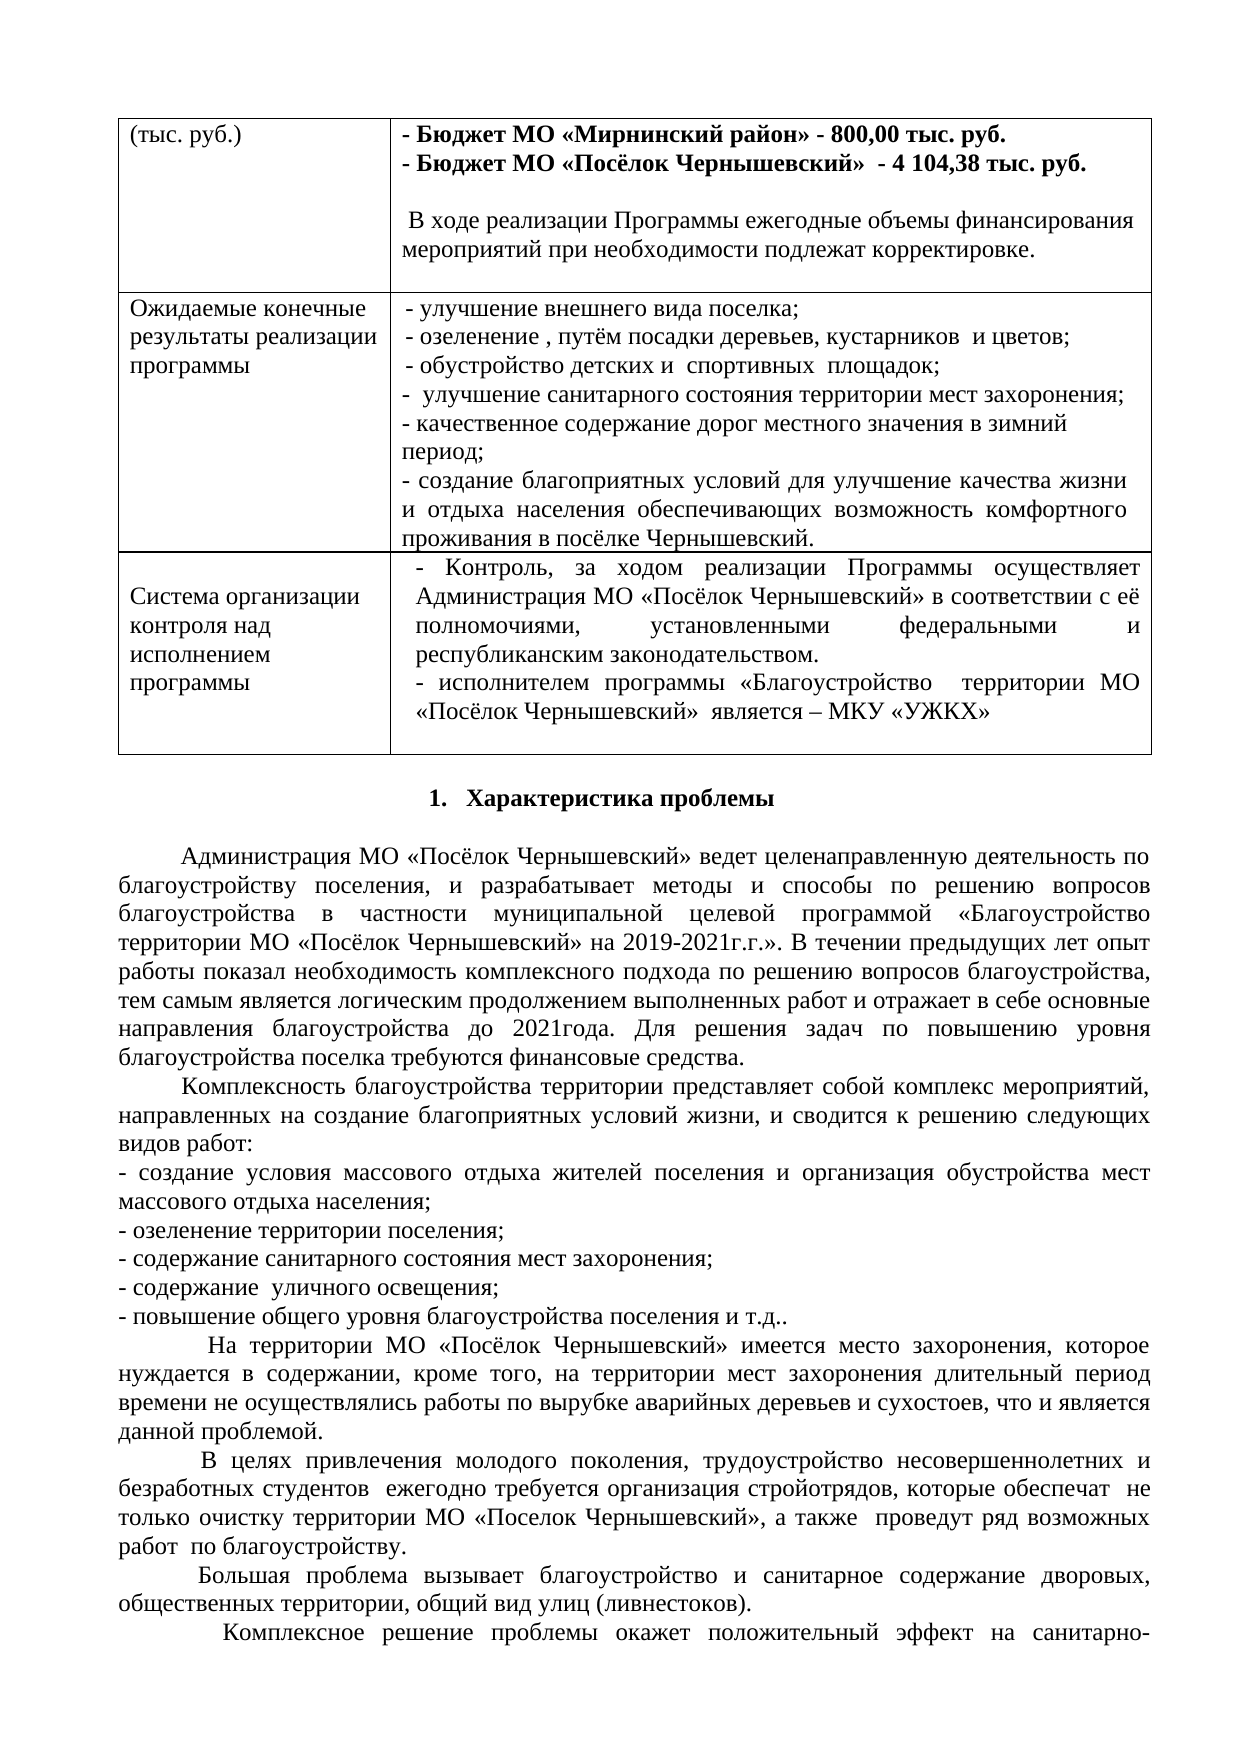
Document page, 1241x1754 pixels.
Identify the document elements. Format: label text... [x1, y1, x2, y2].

text На территории МО «Посёлок Чернышевский» имеется место захоронения, которое нуждается в содержании, кроме того, на территории мест захоронения длительный период времени не осуществлялись работы по вырубке аварийных деревьев и сухостоев, что и является данной проблемой. [118, 1330, 1152, 1445]
text - содержание уличного освещения; [118, 1272, 1152, 1301]
list Характеристика проблемы [428, 783, 1152, 812]
table_cell Система организации контроля над исполнением программы [119, 553, 390, 754]
text Комплексность благоустройства территории представляет собой комплекс мероприятий, направленных на создание благоприятных условий жизни, и сводится к решению следующих видов работ: [118, 1071, 1152, 1157]
text Администрация МО «Посёлок Чернышевский» ведет целенаправленную деятельность по благоустройству поселения, и разрабатывает методы и способы по решению вопросов благоустройства в частности муниципальной целевой программой «Благоустройство территории МО «Посёлок Чернышевский» на 2019-2021г.г.». В течении предыдущих лет опыт работы показал необходимость комплексного подхода по решению вопросов благоустройства, тем самым является логическим продолжением выполненных работ и отражает в себе основные направления благоустройства до 2021года. Для решения задач по повышению уровня благоустройства поселка требуются финансовые средства. [118, 841, 1152, 1071]
text - содержание санитарного состояния мест захоронения; [118, 1243, 1152, 1272]
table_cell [391, 119, 1151, 292]
text - озеленение территории поселения; [118, 1215, 1152, 1243]
text - повышение общего уровня благоустройства поселения и т.д.. [118, 1301, 1152, 1330]
table_cell - Контроль, за ходом реализации Программы осуществляет Администрация МО «Посёлок Чернышевский» в соответствии с её полномочиями, установленными федеральными и республиканским законодательством. - исполнителем программы «Благоустройство территории МО «Посёлок Чернышевский» является – МКУ «УЖКХ» [391, 553, 1151, 754]
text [118, 1617, 1152, 1646]
table_cell Ожидаемые конечные результаты реализации программы [119, 293, 390, 551]
text - создание условия массового отдыха жителей поселения и организация обустройства мест массового отдыха населения; [118, 1157, 1152, 1215]
text Большая проблема вызывает благоустройство и санитарное содержание дворовых, общественных территории, общий вид улиц (ливнестоков). [118, 1560, 1152, 1617]
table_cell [119, 119, 390, 292]
text В целях привлечения молодого поколения, трудоустройство несовершеннолетних и безработных студентов ежегодно требуется организация стройотрядов, которые обеспечат не только очистку территории МО «Поселок Чернышевский», а также проведут ряд возможных работ по благоустройству. [118, 1445, 1152, 1560]
table_cell - улучшение внешнего вида поселка; - озеленение , путём посадки деревьев, кустарников и цветов; - обустройство детских и спортивных площадок; - улучшение санитарного состояния территории мест захоронения; - качественное содержание дорог местного значения в зимний период; - создание благоприятных условий для улучшение качества жизни и отдыха населения обеспечивающих возможность комфортного проживания в посёлке Чернышевский. [391, 293, 1151, 551]
